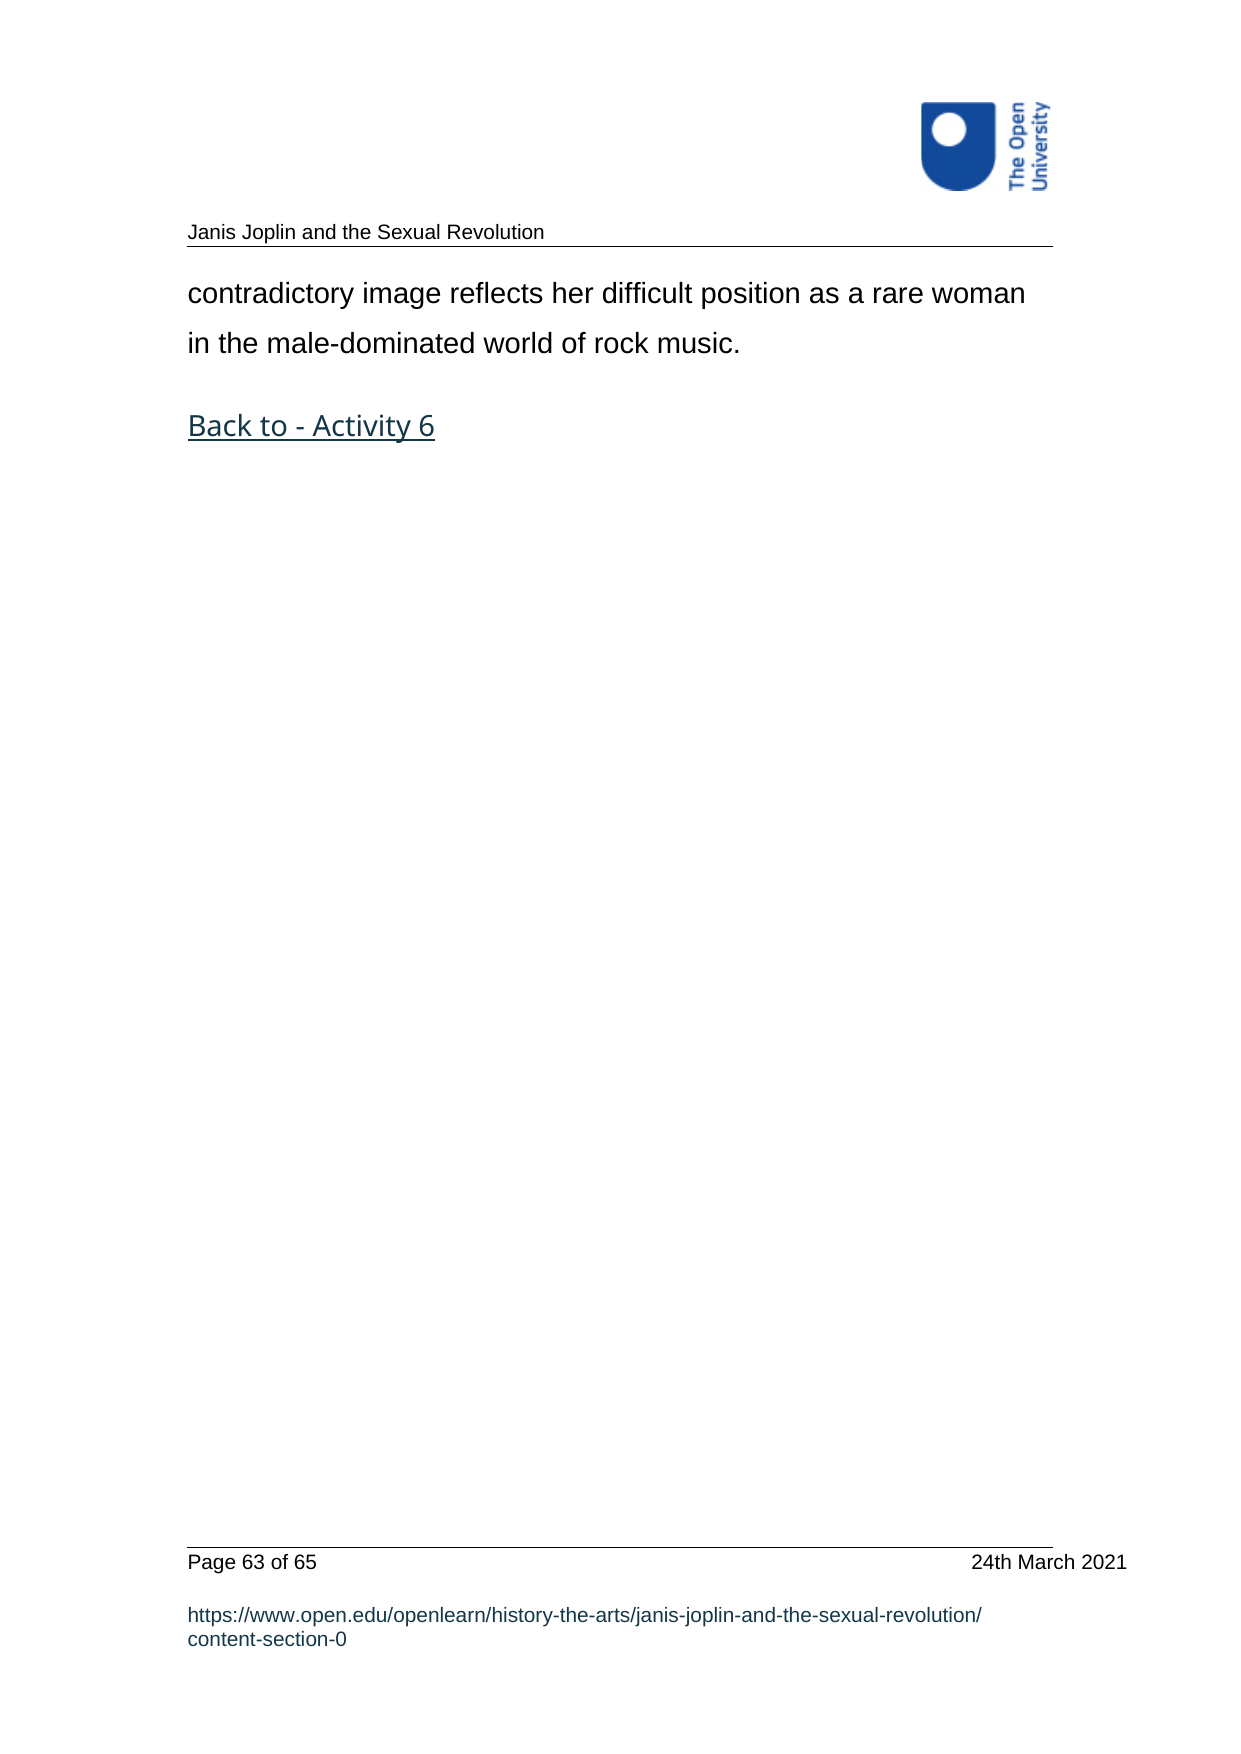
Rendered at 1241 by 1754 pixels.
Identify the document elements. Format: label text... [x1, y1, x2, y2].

picture [921, 102, 1052, 191]
text Back to - Activity 6 [187, 406, 1053, 445]
